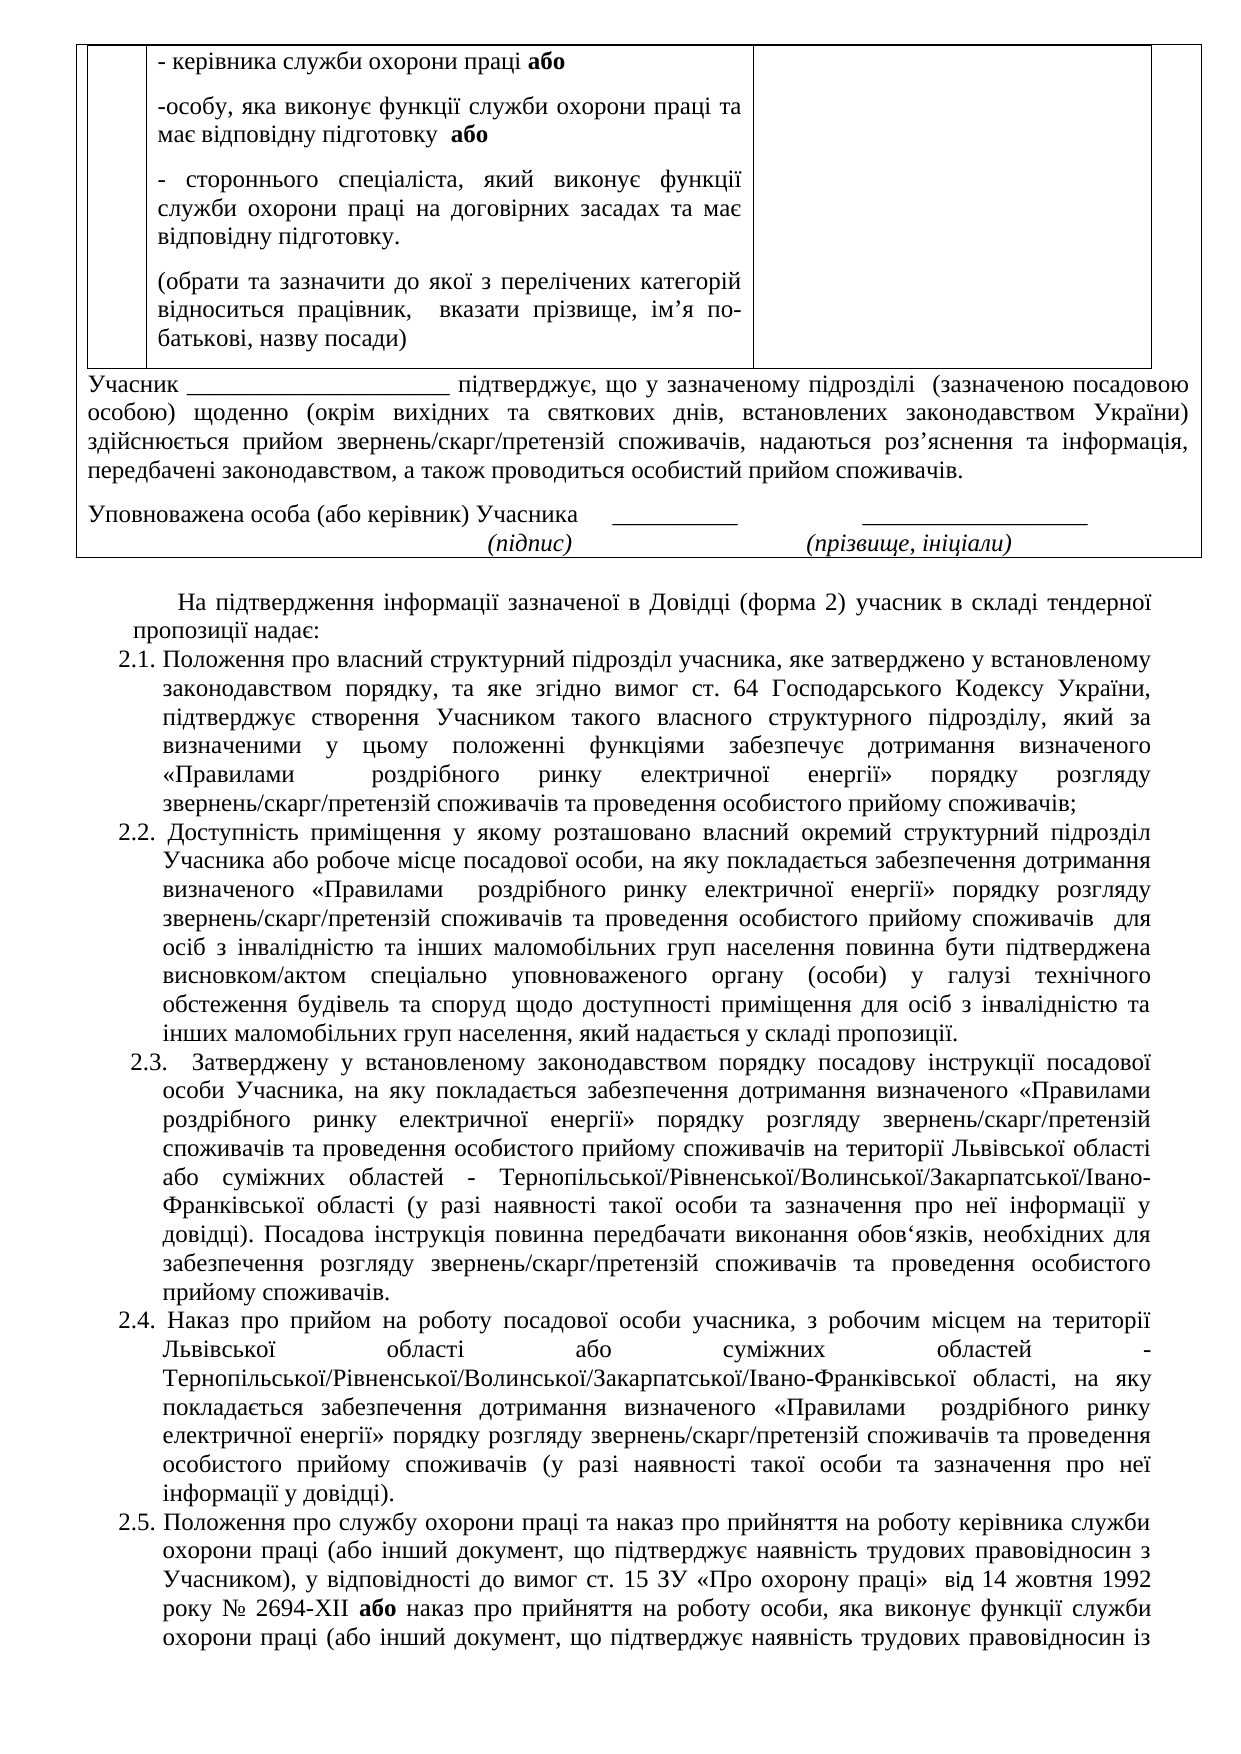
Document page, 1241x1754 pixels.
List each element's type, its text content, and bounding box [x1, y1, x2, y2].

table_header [77, 45, 1201, 557]
text 2.2. Доступність приміщення у якому розташовано власний окремий структурний підрозділ Учасника або робоче місце посадової особи, на яку покладається забезпечення дотримання визначеного «Правилами роздрібного ринку електричної енергії» порядку розгляду звернень/скарг/претензій споживачів та проведення особистого прийому споживачів для осіб з інвалідністю та інших маломобільних груп населення повинна бути підтверджена висновком/актом спеціально уповноваженого органу (особи) у галузі технічного обстеження будівель та споруд щодо доступності приміщення для осіб з інвалідністю та інших маломобільних груп населення, який надається у складі пропозиції. [118, 817, 1152, 1047]
text На підтвердження інформації зазначеної в Довідці (форма 2) учасник в складі тендерної пропозиції надає: [133, 587, 1152, 644]
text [118, 1507, 1152, 1651]
list Положення про власний структурний підрозділ учасника, яке затверджено у встановленому законодавством порядку, та яке згідно вимог ст. 64 Господарського Кодексу України, підтверджує створення Учасником такого власного структурного підрозділу, який за визначеними у цьому положенні функціями забезпечує дотримання визначеного «Правилами роздрібного ринку електричної енергії» порядку розгляду звернень/скарг/претензій споживачів та проведення особистого прийому споживачів; [118, 644, 1152, 817]
text 2.4. Наказ про прийом на роботу посадової особи учасника, з робочим місцем на території Львівської області або суміжних областей - Тернопільської/Рівненської/Волинської/Закарпатської/Івано-Франківської області, на яку покладається забезпечення дотримання визначеного «Правилами роздрібного ринку електричної енергії» порядку розгляду звернень/скарг/претензій споживачів та проведення особистого прийому споживачів (у разі наявності такої особи та зазначення про неї інформації у довідці). [118, 1305, 1152, 1507]
text 2.3. Затверджену у встановленому законодавством порядку посадову інструкції посадової особи Учасника, на яку покладається забезпечення дотримання визначеного «Правилами роздрібного ринку електричної енергії» порядку розгляду звернень/скарг/претензій споживачів та проведення особистого прийому споживачів на території Львівської області або суміжних областей - Тернопільської/Рівненської/Волинської/Закарпатської/Івано-Франківської області (у разі наявності такої особи та зазначення про неї інформації у довідці). Посадова інструкція повинна передбачати виконання обов‘язків, необхідних для забезпечення розгляду звернень/скарг/претензій споживачів та проведення особистого прийому споживачів. [118, 1047, 1152, 1305]
